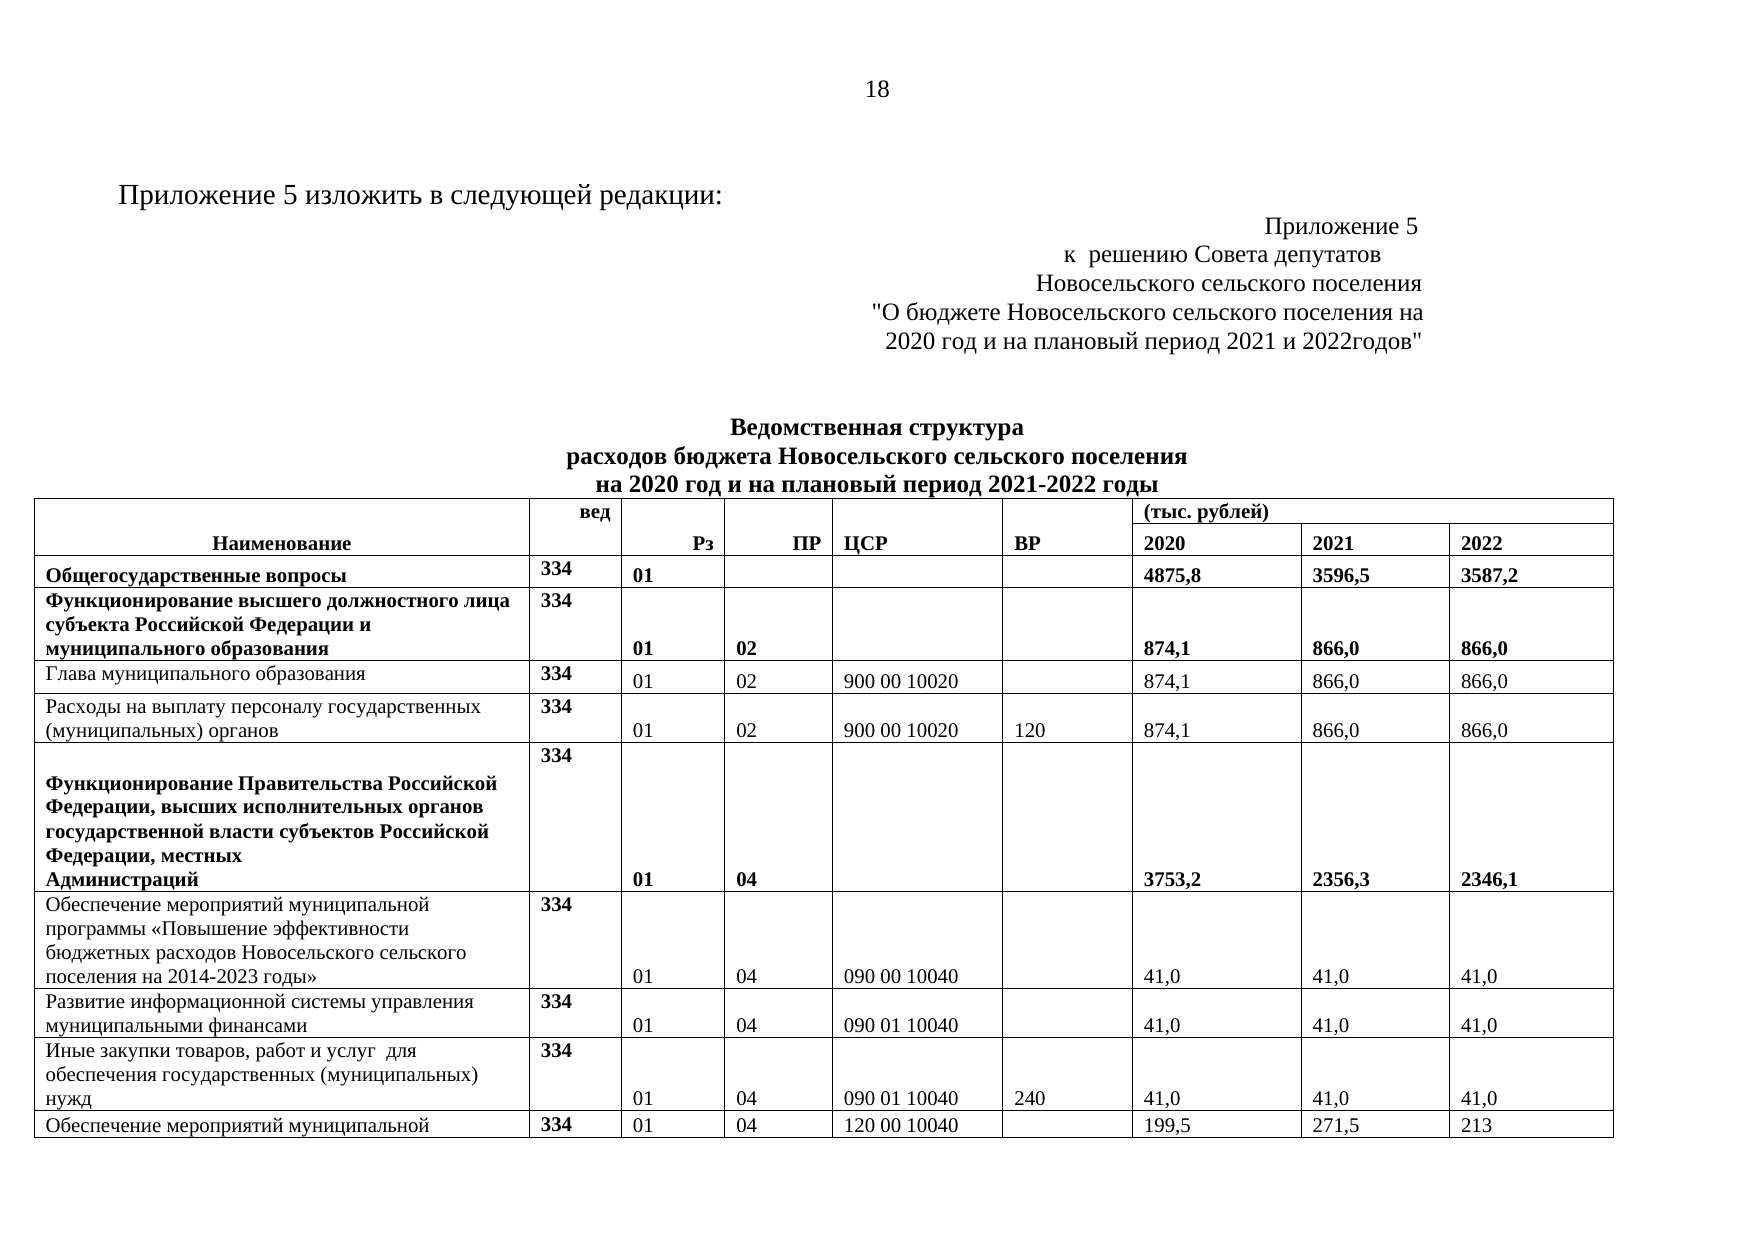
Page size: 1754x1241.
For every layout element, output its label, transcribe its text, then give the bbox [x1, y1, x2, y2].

table_cell 334 [530, 892, 621, 988]
table_cell 41,0 [1450, 1038, 1613, 1110]
table_cell 3587,2 [1450, 556, 1613, 587]
table_cell 120 [1003, 694, 1132, 742]
table_cell [1003, 588, 1132, 660]
table_cell 874,1 [1133, 694, 1301, 742]
table_cell 41,0 [1450, 989, 1613, 1037]
table_cell 04 [725, 743, 832, 891]
table_cell 04 [725, 1038, 832, 1110]
table_cell 41,0 [1450, 892, 1613, 988]
table_cell 334 [530, 661, 621, 693]
table_cell 41,0 [1133, 989, 1301, 1037]
table_cell 866,0 [1450, 588, 1613, 660]
table_cell 090 00 10040 [833, 892, 1002, 988]
table_header Рз [622, 499, 724, 554]
table_cell Обеспечение мероприятий муниципальной программы «Повышение эффективности бюджетных расходов Новосельского сельского поселения на 2014-2023 годы» [35, 892, 529, 988]
table_cell 01 [622, 588, 724, 660]
table_cell 2021 [1302, 524, 1449, 554]
text 2020 год и на плановый период 2021 и 2022годов" [118, 326, 1739, 354]
table_header Наименование [35, 499, 529, 554]
table_cell 866,0 [1450, 694, 1613, 742]
table_cell 01 [622, 989, 724, 1037]
table_cell Общегосударственные вопросы [35, 556, 529, 587]
table_cell 866,0 [1302, 694, 1449, 742]
table_cell 01 [622, 661, 724, 693]
table_cell 41,0 [1302, 989, 1449, 1037]
table_cell 874,1 [1133, 661, 1301, 693]
table_cell 02 [725, 588, 832, 660]
table_cell [1003, 743, 1132, 891]
table_cell [725, 556, 832, 587]
table_cell 866,0 [1450, 661, 1613, 693]
text 6. Приложение 5 изложить в следующей редакции: [118, 177, 1636, 211]
text "О бюджете Новосельского сельского поселения на [118, 297, 1739, 326]
table_cell 120 00 10040 [833, 1111, 1002, 1137]
table_cell 866,0 [1302, 661, 1449, 693]
table_header ПР [725, 499, 832, 554]
table_cell 02 [725, 694, 832, 742]
table_cell 04 [725, 1111, 832, 1137]
table_cell 090 01 10040 [833, 989, 1002, 1037]
table_cell 04 [725, 989, 832, 1037]
table_cell 41,0 [1302, 1038, 1449, 1110]
table_cell 334 [530, 588, 621, 660]
text Ведомственная структура [118, 412, 1636, 441]
table_cell 01 [622, 1111, 724, 1137]
table_cell [833, 556, 1002, 587]
table_cell Функционирование высшего должностного лица субъекта Российской Федерации и муниципального образования [35, 588, 529, 660]
table_cell 01 [622, 694, 724, 742]
table_cell 01 [622, 556, 724, 587]
table_cell 334 [530, 1038, 621, 1110]
table_cell [1003, 1111, 1132, 1137]
table_cell 2022 [1450, 524, 1613, 554]
table_cell Функционирование Правительства Российской Федерации, высших исполнительных органов государственной власти субъектов Российской Федерации, местных Администраций [35, 743, 529, 891]
table_cell 3596,5 [1302, 556, 1449, 587]
table_cell Развитие информационной системы управления муниципальными финансами [35, 989, 529, 1037]
table_cell 04 [725, 892, 832, 988]
table_header вед [530, 499, 621, 554]
table_cell 41,0 [1302, 892, 1449, 988]
table_cell 271,5 [1302, 1111, 1449, 1137]
table_cell 900 00 10020 [833, 694, 1002, 742]
table_cell 900 00 10020 [833, 661, 1002, 693]
text Приложение 5 [118, 211, 1739, 239]
table_cell [1003, 989, 1132, 1037]
table_cell 090 01 10040 [833, 1038, 1002, 1110]
table_cell [1003, 661, 1132, 693]
table_cell 41,0 [1133, 1038, 1301, 1110]
table_cell 02 [725, 661, 832, 693]
text на 2020 год и на плановый период 2021-2022 годы [118, 469, 1636, 498]
table_cell [1003, 892, 1132, 988]
table_cell 2346,1 [1450, 743, 1613, 891]
table_cell Глава муниципального образования [35, 661, 529, 693]
table_cell [1003, 556, 1132, 587]
table_cell 334 [530, 694, 621, 742]
text Новосельского сельского поселения [118, 268, 1739, 297]
text расходов бюджета Новосельского сельского поселения [118, 441, 1636, 469]
table_cell 213 [1450, 1111, 1613, 1137]
table_header ЦСР [833, 499, 1002, 554]
table_cell [833, 588, 1002, 660]
table_cell Иные закупки товаров, работ и услуг для обеспечения государственных (муниципальных) нужд [35, 1038, 529, 1110]
table_header (тыс. рублей) [1133, 499, 1613, 523]
table_cell 240 [1003, 1038, 1132, 1110]
table_cell 334 [530, 556, 621, 587]
table_cell 4875,8 [1133, 556, 1301, 587]
table_cell 01 [622, 1038, 724, 1110]
table_cell 2020 [1133, 524, 1301, 554]
table_cell 874,1 [1133, 588, 1301, 660]
table_cell 334 [530, 1111, 621, 1137]
table_cell 01 [622, 743, 724, 891]
table_cell [833, 743, 1002, 891]
table_cell Расходы на выплату персоналу государственных (муниципальных) органов [35, 694, 529, 742]
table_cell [35, 1111, 529, 1137]
table_cell 41,0 [1133, 892, 1301, 988]
table_cell 2356,3 [1302, 743, 1449, 891]
table_cell 01 [622, 892, 724, 988]
text к решению Совета депутатов [118, 239, 1739, 268]
table_cell 334 [530, 743, 621, 891]
table_cell 199,5 [1133, 1111, 1301, 1137]
table_header ВР [1003, 499, 1132, 554]
table_cell 866,0 [1302, 588, 1449, 660]
table_cell 334 [530, 989, 621, 1037]
table_cell 3753,2 [1133, 743, 1301, 891]
